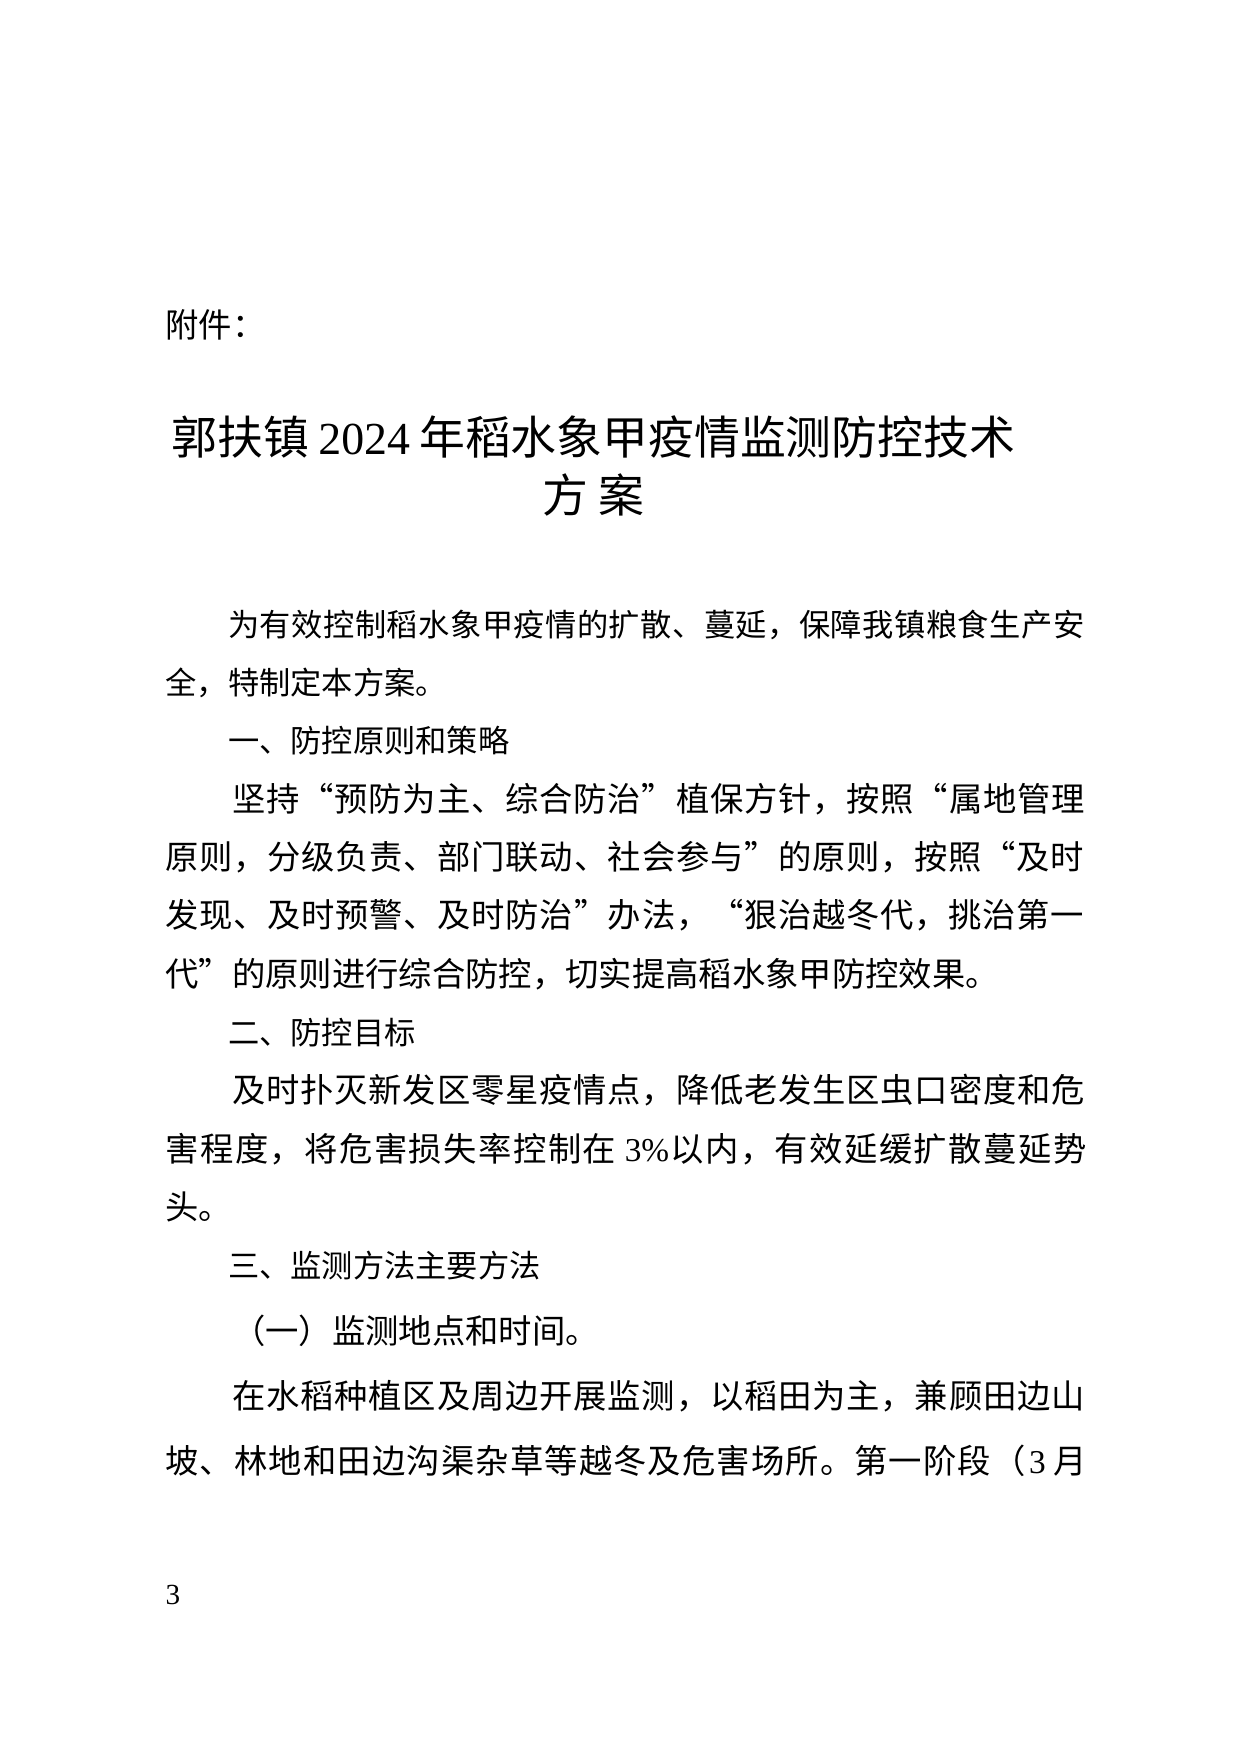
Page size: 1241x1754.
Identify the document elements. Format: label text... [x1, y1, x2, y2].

text 附件： [165, 291, 1021, 349]
text 郭扶镇2024年稻水象甲疫情监测防控技术方 案 [165, 408, 542, 524]
text 为有效控制稻水象甲疫情的扩散、蔓延，保障我镇粮食生产安全，特制定本方案。 [165, 589, 1087, 706]
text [165, 1361, 1087, 1491]
text 坚持“预防为主、综合防治”植保方针，按照“属地管理原则，分级负责、部门联动、社会参与”的原则，按照“及时发现、及时预警、及时防治”办法，“狠治越冬代，挑治第一代”的原则进行综合防控，切实提高稻水象甲防控效果。 [165, 764, 1087, 998]
text 郭扶镇2024年稻水象甲疫情监测防控技术方 案 [644, 408, 1021, 524]
text 二、防控目标 [165, 998, 1087, 1056]
text 三、监测方法主要方法 [165, 1231, 1087, 1296]
text 及时扑灭新发区零星疫情点，降低老发生区虫口密度和危害程度，将危害损失率控制在3%以内，有效延缓扩散蔓延势头。 [165, 1056, 1087, 1231]
text （一）监测地点和时间。 [165, 1296, 1087, 1361]
text 一、防控原则和策略 [165, 706, 1087, 764]
